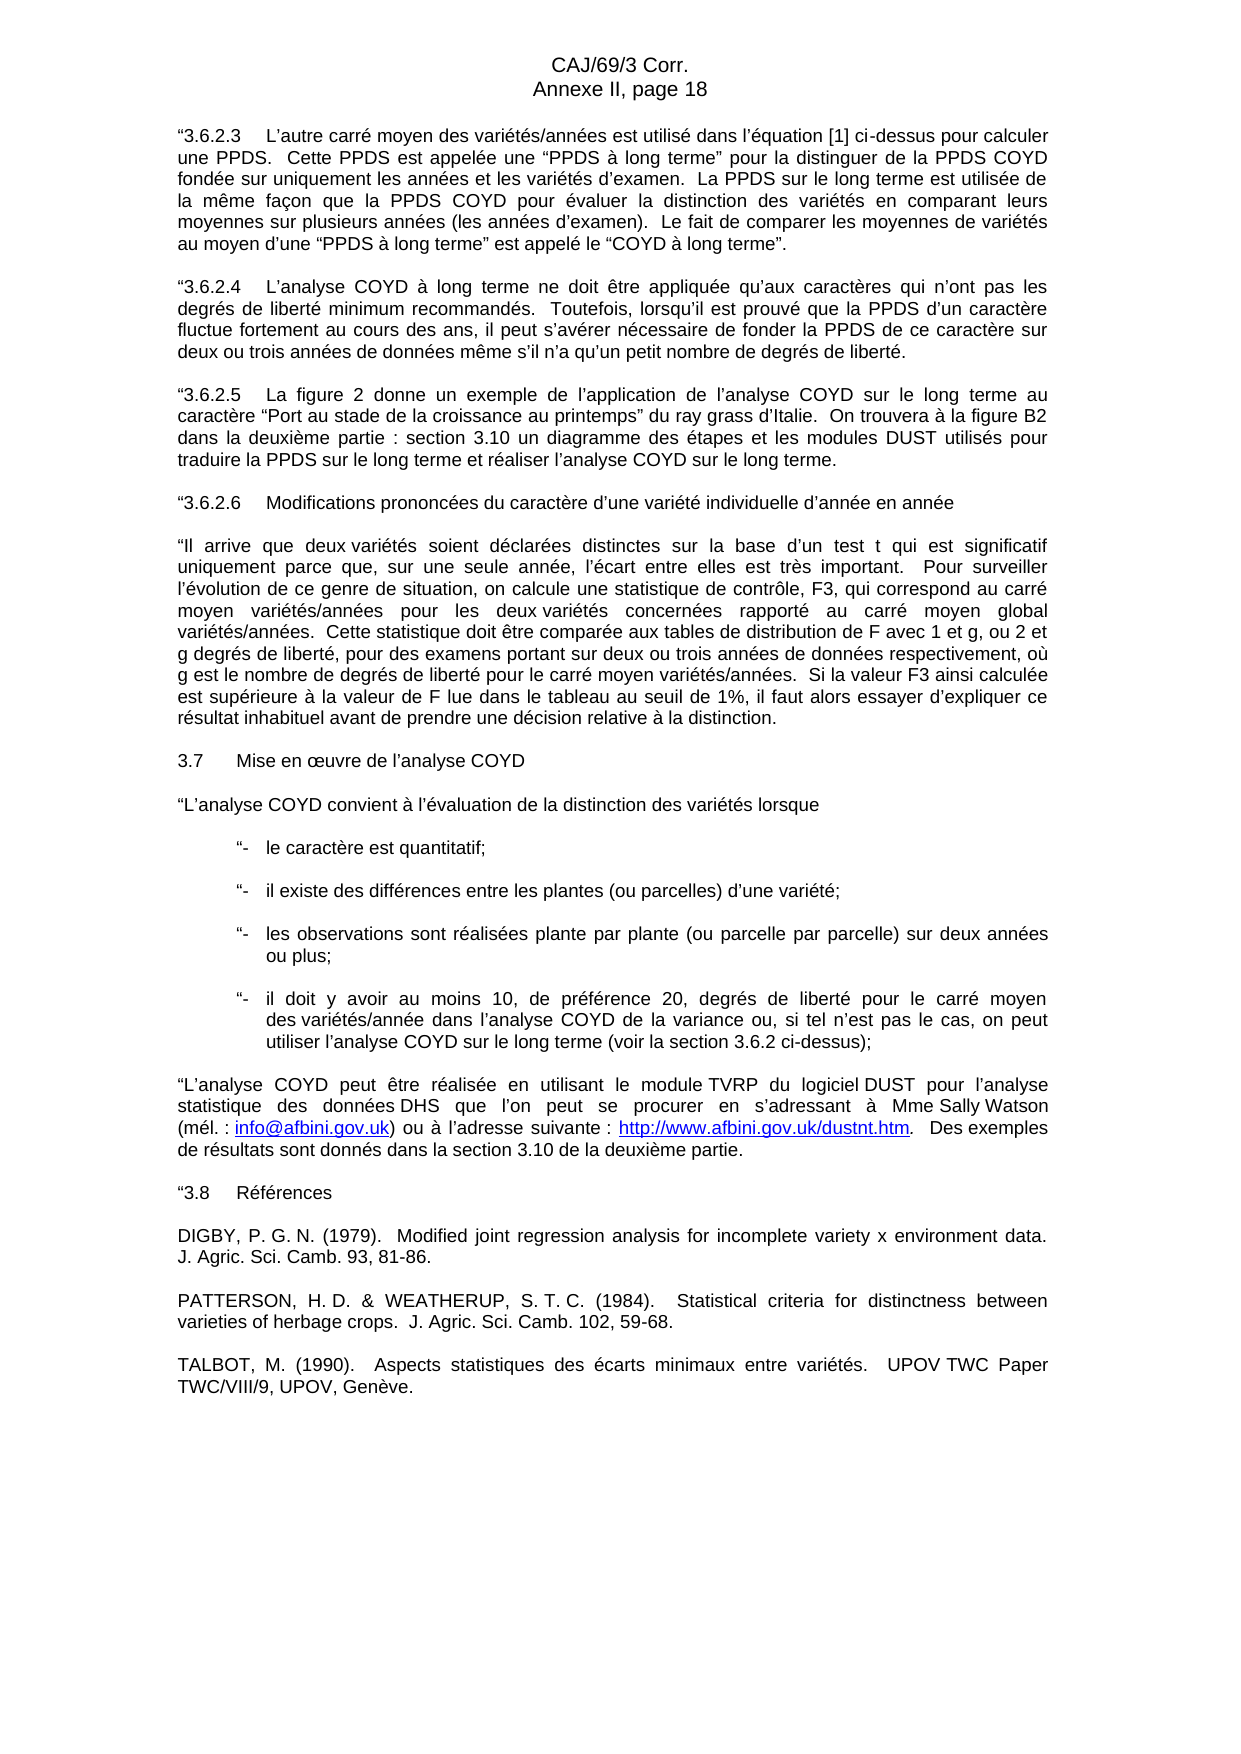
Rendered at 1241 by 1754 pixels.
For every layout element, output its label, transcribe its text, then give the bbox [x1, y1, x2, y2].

text “- le caractère est quantitatif; [177, 837, 1048, 858]
text “- les observations sont réalisées plante par plante (ou parcelle par parcelle) sur deux années ou plus; [177, 923, 1048, 966]
text 3.7 Mise en œuvre de l’analyse COYD [177, 750, 1048, 772]
text TALBOT, M. (1990). Aspects statistiques des écarts minimaux entre variétés. UPOV TWC Paper TWC/VIII/9, UPOV, Genève. [177, 1354, 1048, 1397]
text “Il arrive que deux variétés soient déclarées distinctes sur la base d’un test t qui est significatif uniquement parce que, sur une seule année, l’écart entre elles est très important. Pour surveiller l’évolution de ce genre de situation, on calcule une statistique de contrôle, F3, qui correspond au carré moyen variétés/années pour les deux variétés concernées rapporté au carré moyen global variétés/années. Cette statistique doit être comparée aux tables de distribution de F avec 1 et g, ou 2 et g degrés de liberté, pour des examens portant sur deux ou trois années de données respectivement, où g est le nombre de degrés de liberté pour le carré moyen variétés/années. Si la valeur F3 ainsi calculée est supérieure à la valeur de F lue dans le tableau au seuil de 1%, il faut alors essayer d’expliquer ce résultat inhabituel avant de prendre une décision relative à la distinction. [177, 535, 1048, 729]
text “- il doit y avoir au moins 10, de préférence 20, degrés de liberté pour le carré moyen des variétés/année dans l’analyse COYD de la variance ou, si tel n’est pas le cas, on peut utiliser l’analyse COYD sur le long terme (voir la section 3.6.2 ci-dessus); [177, 987, 1048, 1052]
text DIGBY, P. G. N. (1979). Modified joint regression analysis for incomplete variety x environment data. J. Agric. Sci. Camb. 93, 81-86. [177, 1225, 1048, 1268]
text “3.8 Références [177, 1182, 1048, 1203]
text “L’analyse COYD convient à l’évaluation de la distinction des variétés lorsque [177, 793, 1048, 815]
text “- il existe des différences entre les plantes (ou parcelles) d’une variété; [177, 880, 1048, 901]
text PATTERSON, H. D. & WEATHERUP, S. T. C. (1984). Statistical criteria for distinctness between varieties of herbage crops. J. Agric. Sci. Camb. 102, 59-68. [177, 1289, 1048, 1332]
text “3.6.2.4 L’analyse COYD à long terme ne doit être appliquée qu’aux caractères qui n’ont pas les degrés de liberté minimum recommandés. Toutefois, lorsqu’il est prouvé que la PPDS d’un caractère fluctue fortement au cours des ans, il peut s’avérer nécessaire de fonder la PPDS de ce caractère sur deux ou trois années de données même s’il n’a qu’un petit nombre de degrés de liberté. [177, 276, 1048, 362]
text “3.6.2.3 L’autre carré moyen des variétés/années est utilisé dans l’équation [1] ci-dessus pour calculer une PPDS. Cette PPDS est appelée une “PPDS à long terme” pour la distinguer de la PPDS COYD fondée sur uniquement les années et les variétés d’examen. La PPDS sur le long terme est utilisée de la même façon que la PPDS COYD pour évaluer la distinction des variétés en comparant leurs moyennes sur plusieurs années (les années d’examen). Le fait de comparer les moyennes de variétés au moyen d’une “PPDS à long terme” est appelé le “COYD à long terme”. [177, 125, 1048, 254]
text “3.6.2.6 Modifications prononcées du caractère d’une variété individuelle d’année en année [177, 492, 1048, 513]
text “3.6.2.5 La figure 2 donne un exemple de l’application de l’analyse COYD sur le long terme au caractère “Port au stade de la croissance au printemps” du ray grass d’Italie. On trouvera à la figure B2 dans la deuxième partie : section 3.10 un diagramme des étapes et les modules DUST utilisés pour traduire la PPDS sur le long terme et réaliser l’analyse COYD sur le long terme. [177, 384, 1048, 470]
text “L’analyse COYD peut être réalisée en utilisant le module TVRP du logiciel DUST pour l’analyse statistique des données DHS que l’on peut se procurer en s’adressant à Mme Sally Watson (mél. : info@afbini.gov.uk) ou à l’adresse suivante : http://www.afbini.gov.uk/dustnt.htm. Des exemples de résultats sont donnés dans la section 3.10 de la deuxième partie. [177, 1074, 1048, 1160]
